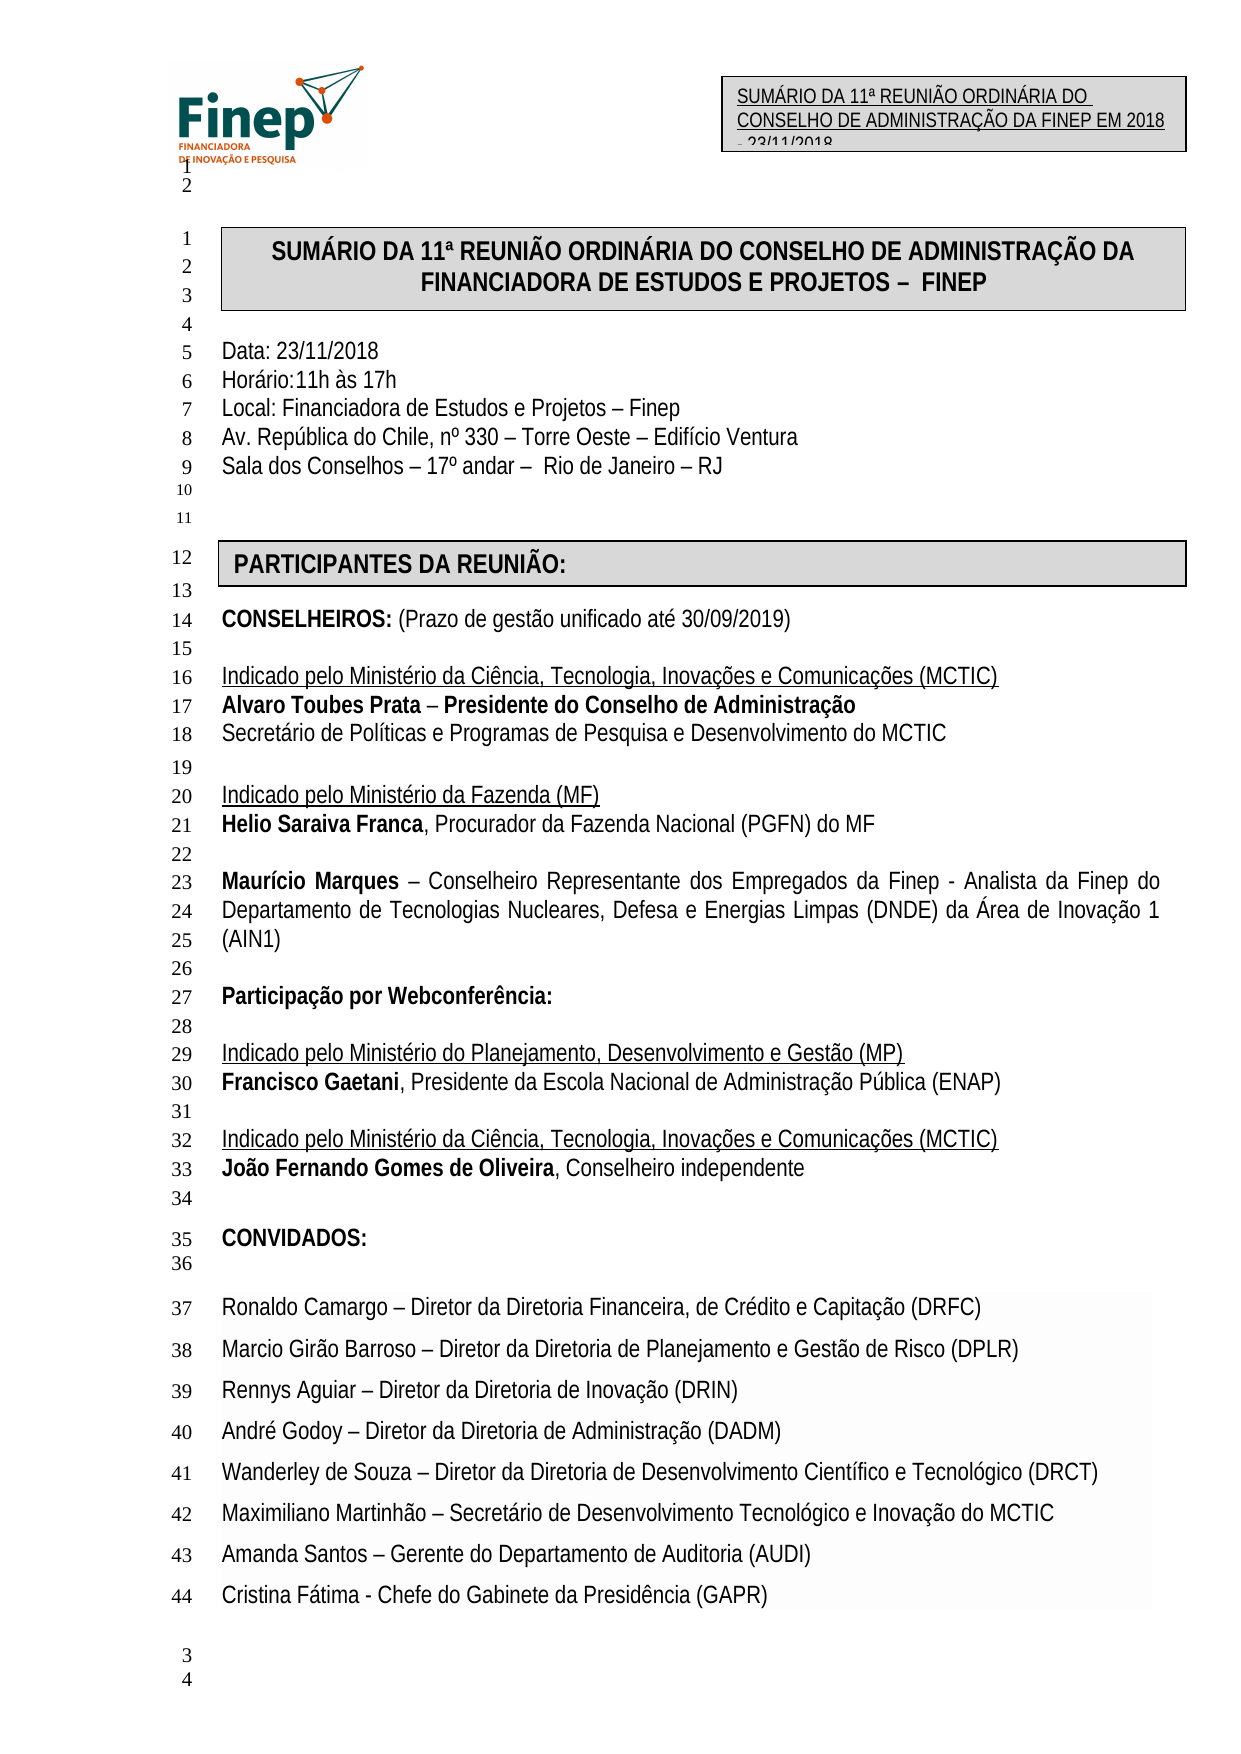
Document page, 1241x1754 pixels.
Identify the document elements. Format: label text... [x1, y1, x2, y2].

text Cristina Fátima - Chefe do Gabinete da Presidência (GAPR) [222, 1580, 1152, 1609]
text Rennys Aguiar – Diretor da Diretoria de Inovação (DRIN) [222, 1375, 1152, 1403]
text Indicado pelo Ministério da Ciência, Tecnologia, Inovações e Comunicações (MCTIC) [222, 661, 1162, 690]
text Secretário de Políticas e Programas de Pesquisa e Desenvolvimento do MCTIC [222, 718, 1162, 747]
text Marcio Girão Barroso – Diretor da Diretoria de Planejamento e Gestão de Risco (DPLR) [222, 1333, 1152, 1362]
text Av. República do Chile, nº 330 – Torre Oeste – Edifício Ventura [222, 422, 1206, 451]
text Indicado pelo Ministério do Planejamento, Desenvolvimento e Gestão (MP) [222, 1038, 1162, 1067]
text Wanderley de Souza – Diretor da Diretoria de Desenvolvimento Científico e Tecnológico (DRCT) [222, 1457, 1152, 1486]
text Horário: 11h às 17h [222, 365, 1206, 393]
text CONSELHEIROS: (Prazo de gestão unificado até 30/09/2019) [222, 604, 1206, 632]
text Sala dos Conselhos – 17º andar – Rio de Janeiro – RJ [222, 451, 1206, 479]
text André Godoy – Diretor da Diretoria de Administração (DADM) [222, 1416, 1152, 1444]
text João Fernando Gomes de Oliveira, Conselheiro independente [222, 1153, 1162, 1181]
text Participação por Webconferência: [222, 981, 1162, 1009]
text Francisco Gaetani, Presidente da Escola Nacional de Administração Pública (ENAP) [222, 1067, 1162, 1096]
text Data: 23/11/2018 [222, 336, 1206, 365]
text Ronaldo Camargo – Diretor da Diretoria Financeira, de Crédito e Capitação (DRFC) [222, 1292, 1152, 1321]
text Maurício Marques – Conselheiro Representante dos Empregados da Finep - Analista da Finep do Departamento de Tecnologias Nucleares, Defesa e Energias Limpas (DNDE) da Área de Inovação 1 (AIN1) [222, 866, 1162, 952]
text Local: Financiadora de Estudos e Projetos – Finep [222, 393, 1206, 422]
text Helio Saraiva Franca, Procurador da Fazenda Nacional (PGFN) do MF [222, 809, 1162, 838]
text Indicado pelo Ministério da Fazenda (MF) [222, 780, 1162, 809]
text Indicado pelo Ministério da Ciência, Tecnologia, Inovações e Comunicações (MCTIC) [222, 1124, 1162, 1153]
text Alvaro Toubes Prata – Presidente do Conselho de Administração [222, 690, 1162, 718]
text Maximiliano Martinhão – Secretário de Desenvolvimento Tecnológico e Inovação do MCTIC [222, 1498, 1152, 1527]
text Amanda Santos – Gerente do Departamento de Auditoria (AUDI) [222, 1539, 1152, 1568]
text CONVIDADOS: [222, 1223, 1152, 1251]
picture [167, 59, 370, 174]
